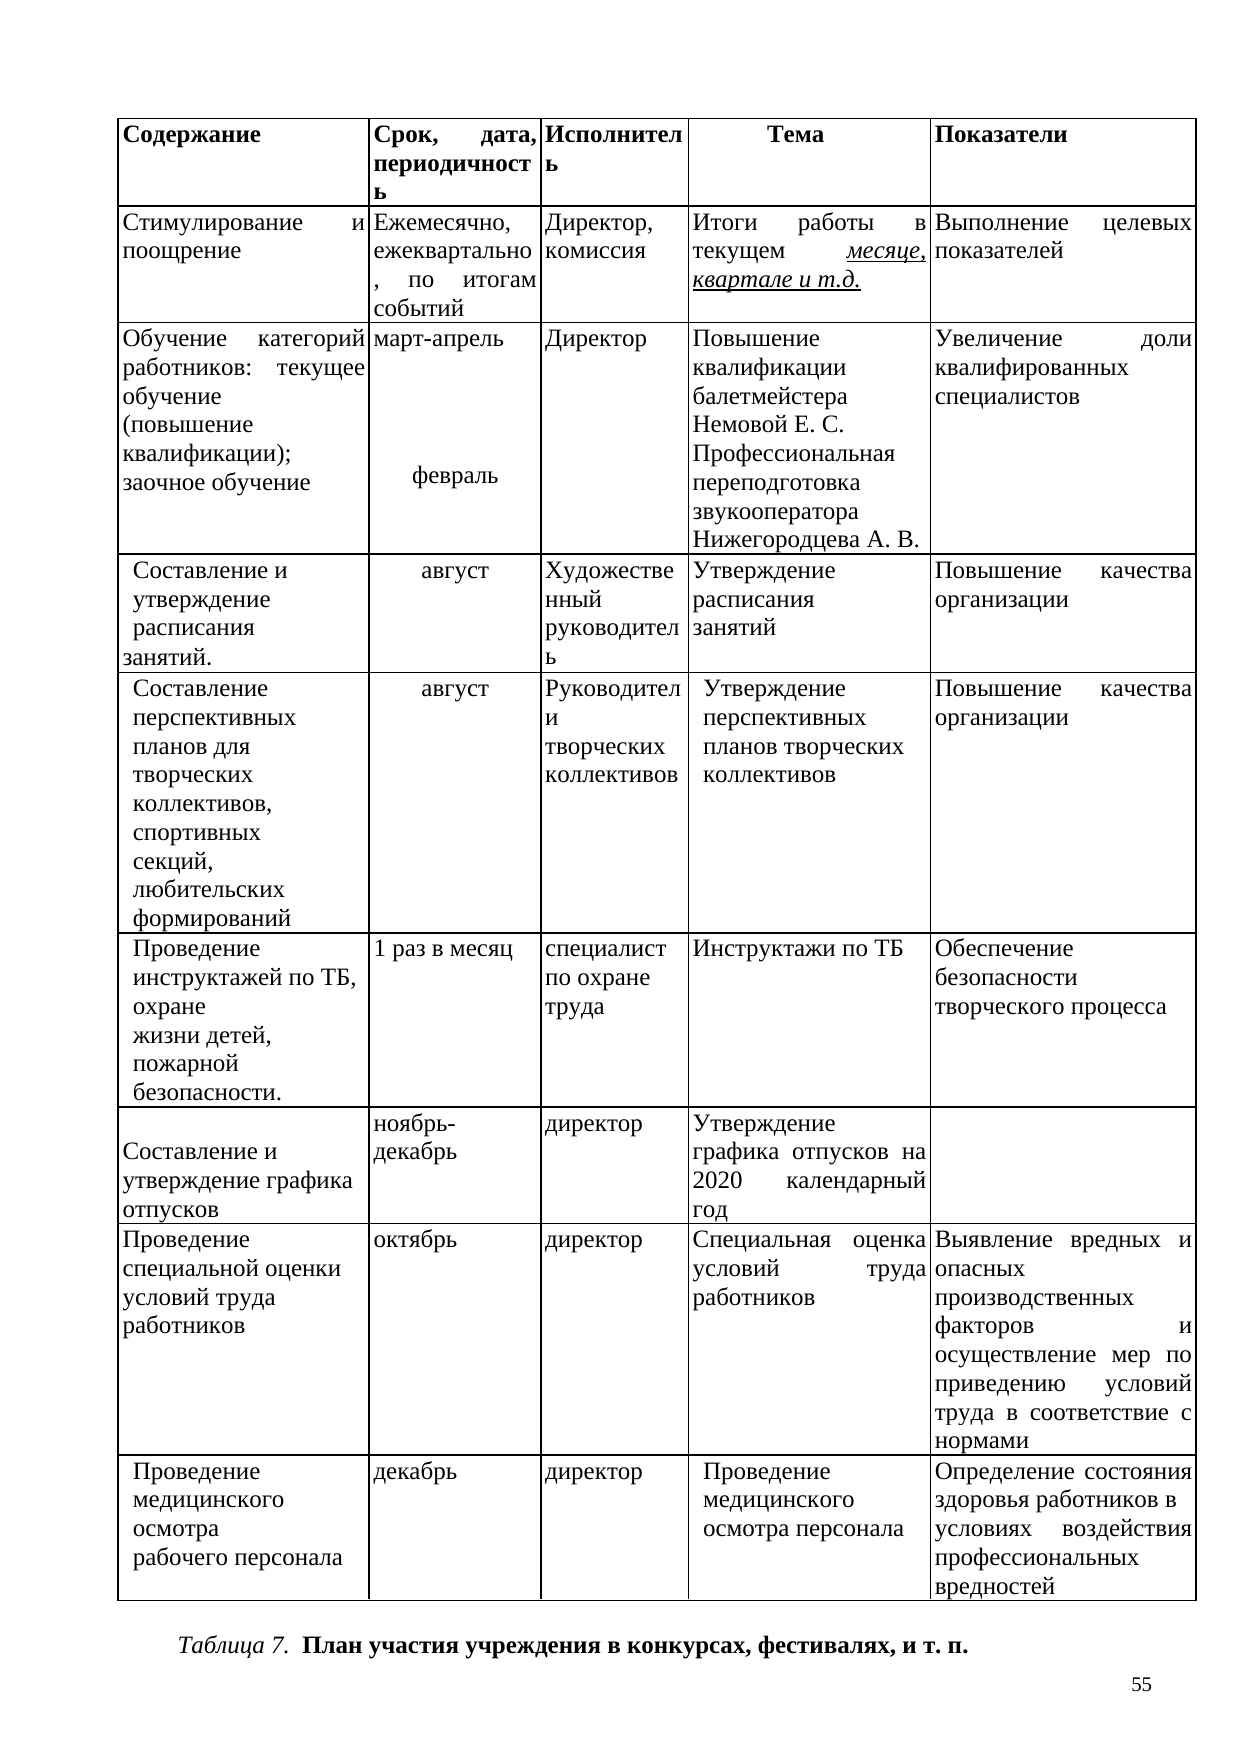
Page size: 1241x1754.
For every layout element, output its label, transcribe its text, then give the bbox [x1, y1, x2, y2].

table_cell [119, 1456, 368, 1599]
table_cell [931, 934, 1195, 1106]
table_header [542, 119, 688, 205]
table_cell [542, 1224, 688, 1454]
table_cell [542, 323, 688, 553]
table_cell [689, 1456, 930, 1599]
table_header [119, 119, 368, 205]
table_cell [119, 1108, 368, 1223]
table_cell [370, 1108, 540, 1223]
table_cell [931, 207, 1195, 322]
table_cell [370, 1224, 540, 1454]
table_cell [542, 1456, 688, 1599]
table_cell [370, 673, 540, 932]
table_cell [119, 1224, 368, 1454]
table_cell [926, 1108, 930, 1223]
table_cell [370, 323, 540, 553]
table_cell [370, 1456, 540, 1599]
text Таблица 7. План участия учреждения в конкурсах, фестивалях, и т. п. [177, 1630, 1152, 1658]
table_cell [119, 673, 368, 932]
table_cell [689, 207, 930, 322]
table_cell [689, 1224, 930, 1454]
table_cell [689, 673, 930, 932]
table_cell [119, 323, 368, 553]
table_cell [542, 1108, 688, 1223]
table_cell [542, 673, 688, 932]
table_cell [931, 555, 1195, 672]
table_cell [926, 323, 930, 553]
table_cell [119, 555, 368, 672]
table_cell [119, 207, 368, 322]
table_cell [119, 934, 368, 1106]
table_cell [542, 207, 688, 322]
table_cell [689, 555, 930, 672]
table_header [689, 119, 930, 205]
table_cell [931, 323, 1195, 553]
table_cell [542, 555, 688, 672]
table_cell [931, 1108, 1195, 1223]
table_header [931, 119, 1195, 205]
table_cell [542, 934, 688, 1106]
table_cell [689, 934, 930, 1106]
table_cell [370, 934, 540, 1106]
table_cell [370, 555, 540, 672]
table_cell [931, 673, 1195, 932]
